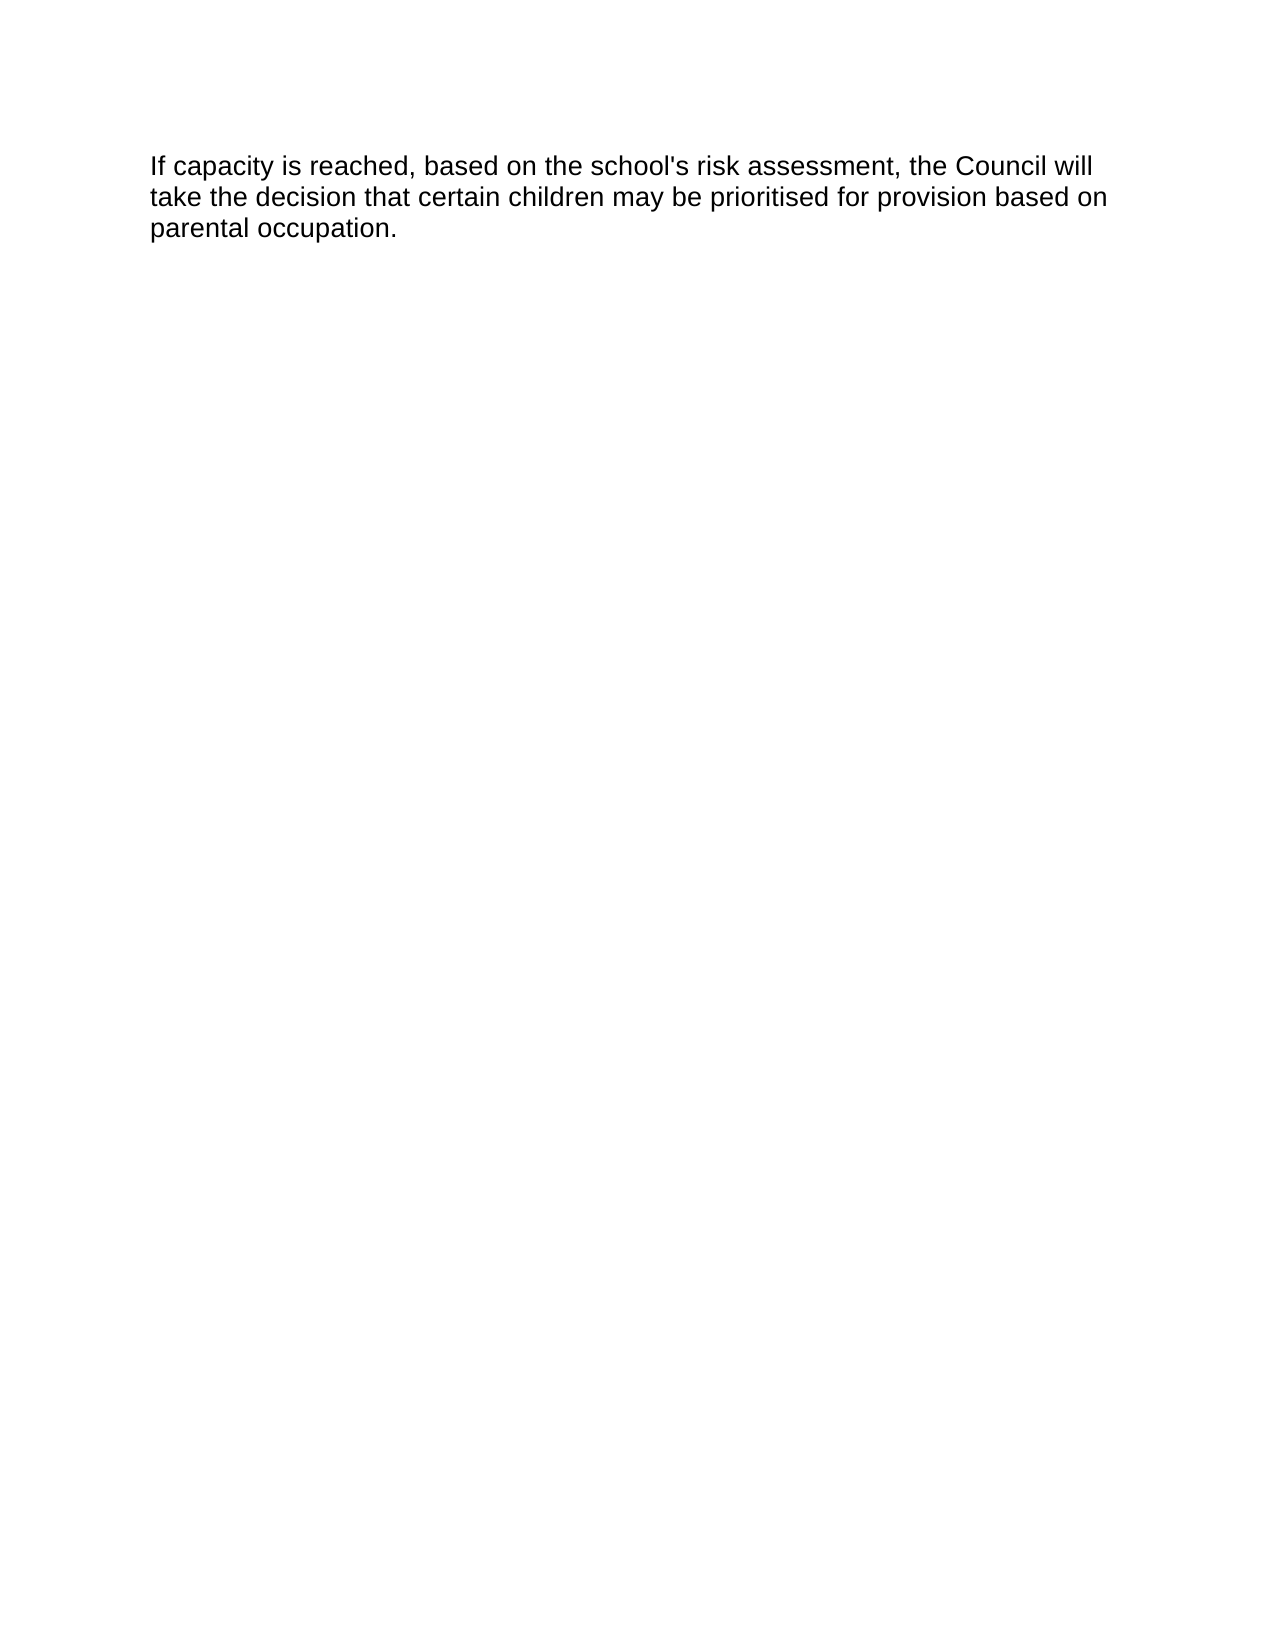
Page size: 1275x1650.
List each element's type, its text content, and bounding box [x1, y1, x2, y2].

text If capacity is reached, based on the school's risk assessment, the Council will take the decision that certain children may be prioritised for provision based on parental occupation. [150, 150, 1125, 244]
